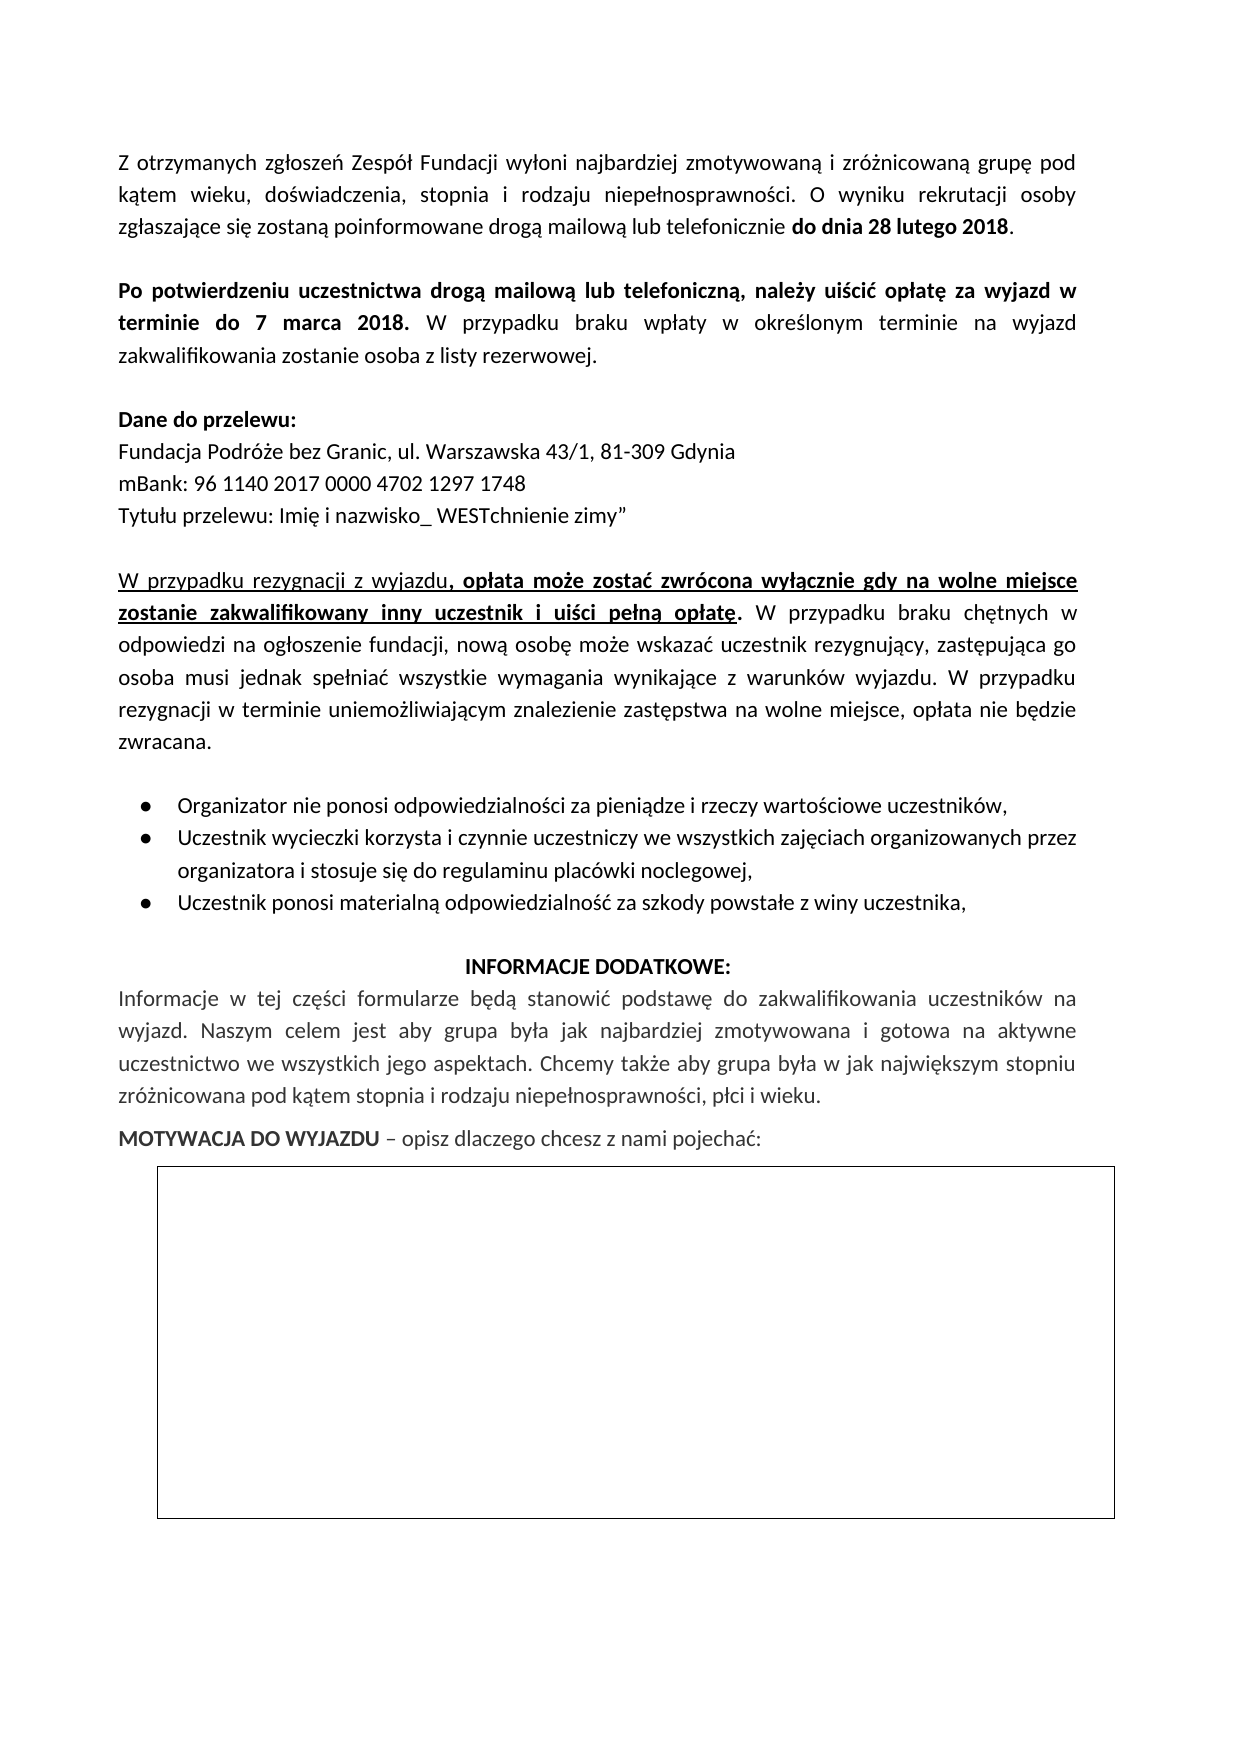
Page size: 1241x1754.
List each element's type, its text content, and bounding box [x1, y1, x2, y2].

table_header [158, 1167, 1114, 1518]
text W przypadku rezygnacji z wyjazdu, opłata może zostać zwrócona wyłącznie gdy na wolne miejsce zostanie zakwalifikowany inny uczestnik i uiści pełną opłatę. W przypadku braku chętnych w odpowiedzi na ogłoszenie fundacji, nową osobę może wskazać uczestnik rezygnujący, zastępująca go osoba musi jednak spełniać wszystkie wymagania wynikające z warunków wyjazdu. W przypadku rezygnacji w terminie uniemożliwiającym znalezienie zastępstwa na wolne miejsce, opłata nie będzie zwracana. [118, 592, 1078, 755]
text Tytułu przelewu: Imię i nazwisko_ WESTchnienie zimy” [118, 502, 1078, 530]
text MOTYWACJA DO WYJAZDU – opisz dlaczego chcesz z nami pojechać: [118, 1124, 1078, 1152]
text Z otrzymanych zgłoszeń Zespół Fundacji wyłoni najbardziej zmotywowaną i zróżnicowaną grupę pod kątem wieku, doświadczenia, stopnia i rodzaju niepełnosprawności. O wyniku rekrutacji osoby zgłaszające się zostaną poinformowane drogą mailową lub telefonicznie do dnia 28 lutego 2018. [118, 148, 1078, 240]
list Organizator nie ponosi odpowiedzialności za pieniądze i rzeczy wartościowe uczestników, [140, 791, 1078, 819]
text Po potwierdzeniu uczestnictwa drogą mailową lub telefoniczną, należy uiścić opłatę za wyjazd w terminie do 7 marca 2018. W przypadku braku wpłaty w określonym terminie na wyjazd zakwalifikowania zostanie osoba z listy rezerwowej. [118, 276, 1078, 369]
text mBank: 96 1140 2017 0000 4702 1297 1748 [118, 469, 1078, 497]
list Uczestnik wycieczki korzysta i czynnie uczestniczy we wszystkich zajęciach organizowanych przez organizatora i stosuje się do regulaminu placówki noclegowej, [140, 823, 1078, 884]
text INFORMACJE DODATKOWE: [118, 952, 1078, 980]
text Dane do przelewu: [118, 405, 1078, 433]
list Uczestnik ponosi materialną odpowiedzialność za szkody powstałe z winy uczestnika, [140, 888, 1078, 916]
text Fundacja Podróże bez Granic, ul. Warszawska 43/1, 81-309 Gdynia [118, 437, 1078, 465]
text Informacje w tej części formularze będą stanowić podstawę do zakwalifikowania uczestników na wyjazd. Naszym celem jest aby grupa była jak najbardziej zmotywowana i gotowa na aktywne uczestnictwo we wszystkich jego aspektach. Chcemy także aby grupa była w jak największym stopniu zróżnicowana pod kątem stopnia i rodzaju niepełnosprawności, płci i wieku. [118, 984, 1078, 1109]
